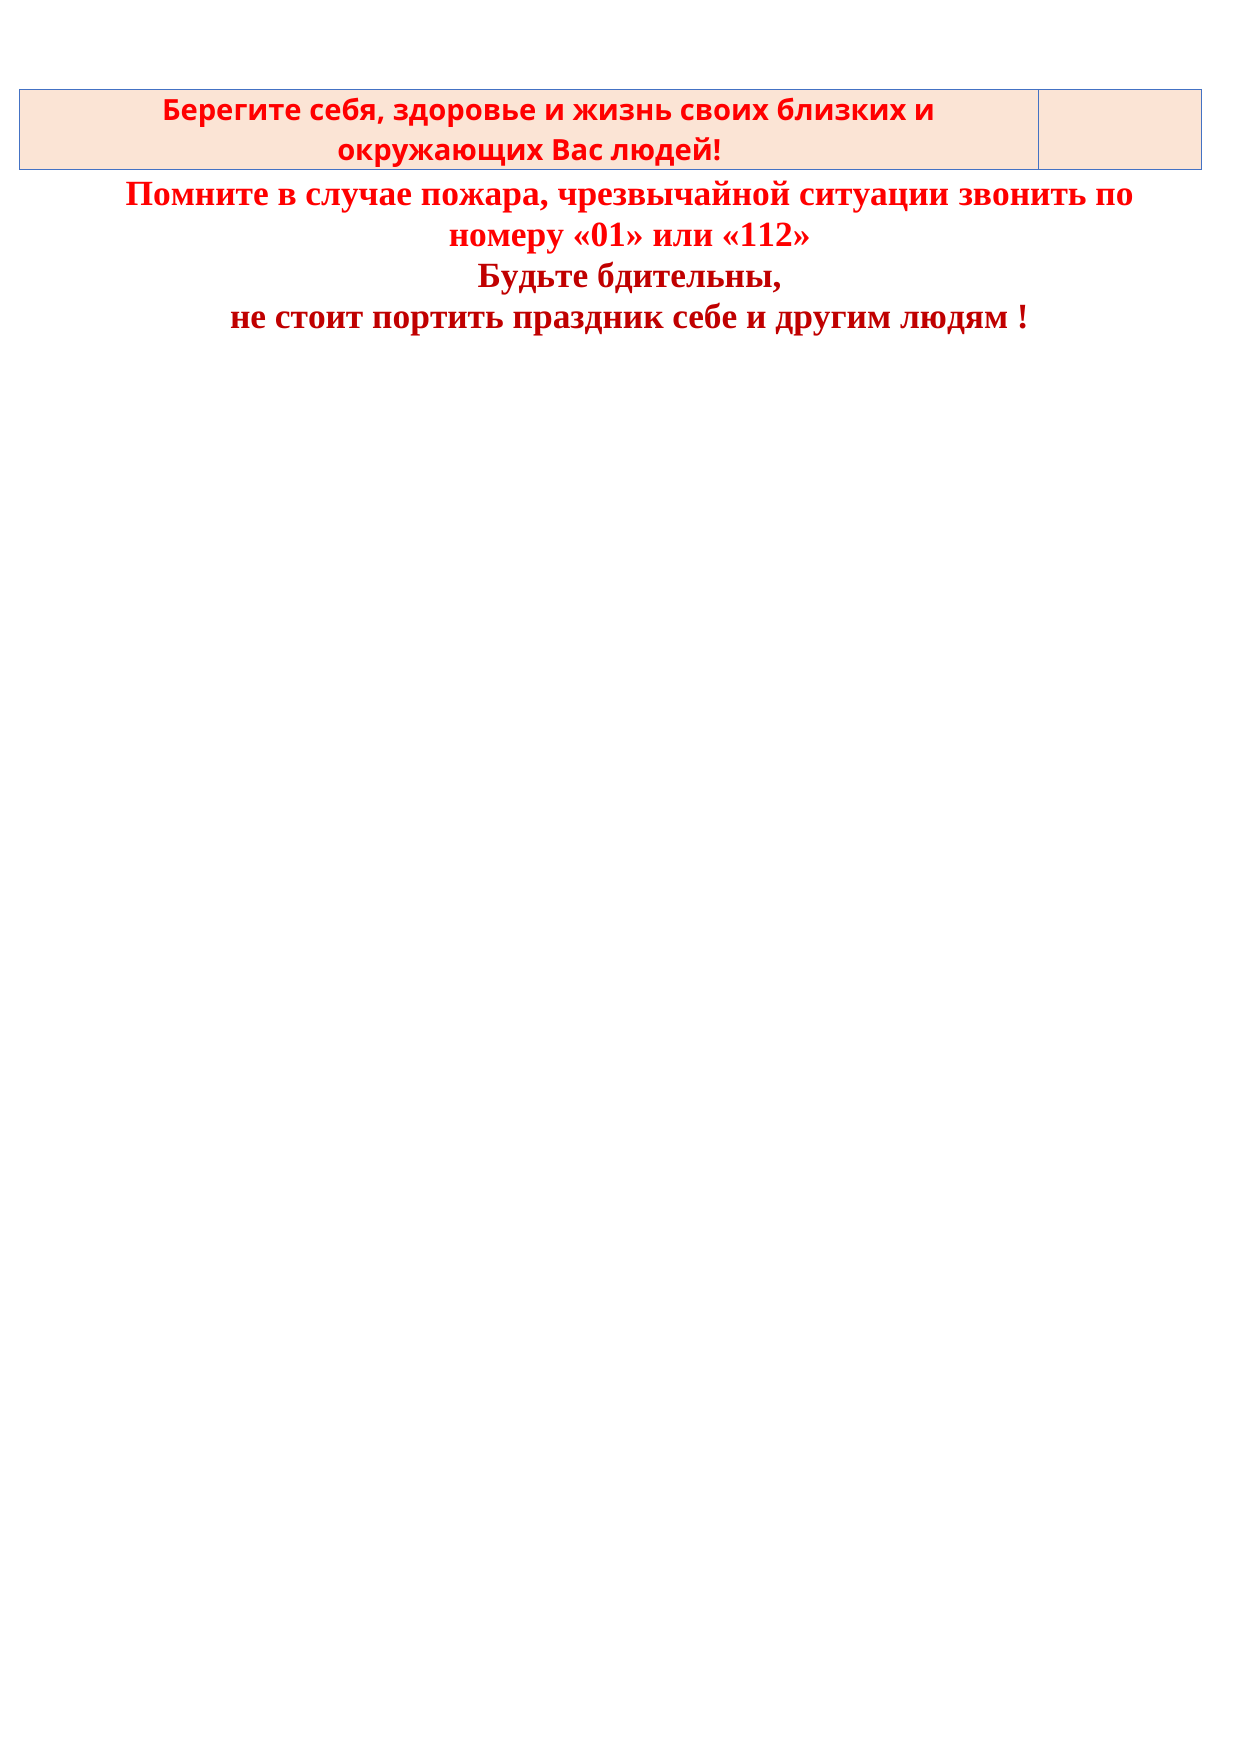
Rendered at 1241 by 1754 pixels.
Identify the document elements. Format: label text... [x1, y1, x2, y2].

text Будьте бдительны, [94, 254, 1165, 295]
text не стоит портить праздник себе и другим людям ! [94, 295, 1165, 336]
text Помните в случае пожара, чрезвычайной ситуации звонить по номеру «01» или «112» [94, 172, 1165, 254]
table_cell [20, 90, 1038, 169]
table_cell [1039, 90, 1201, 169]
